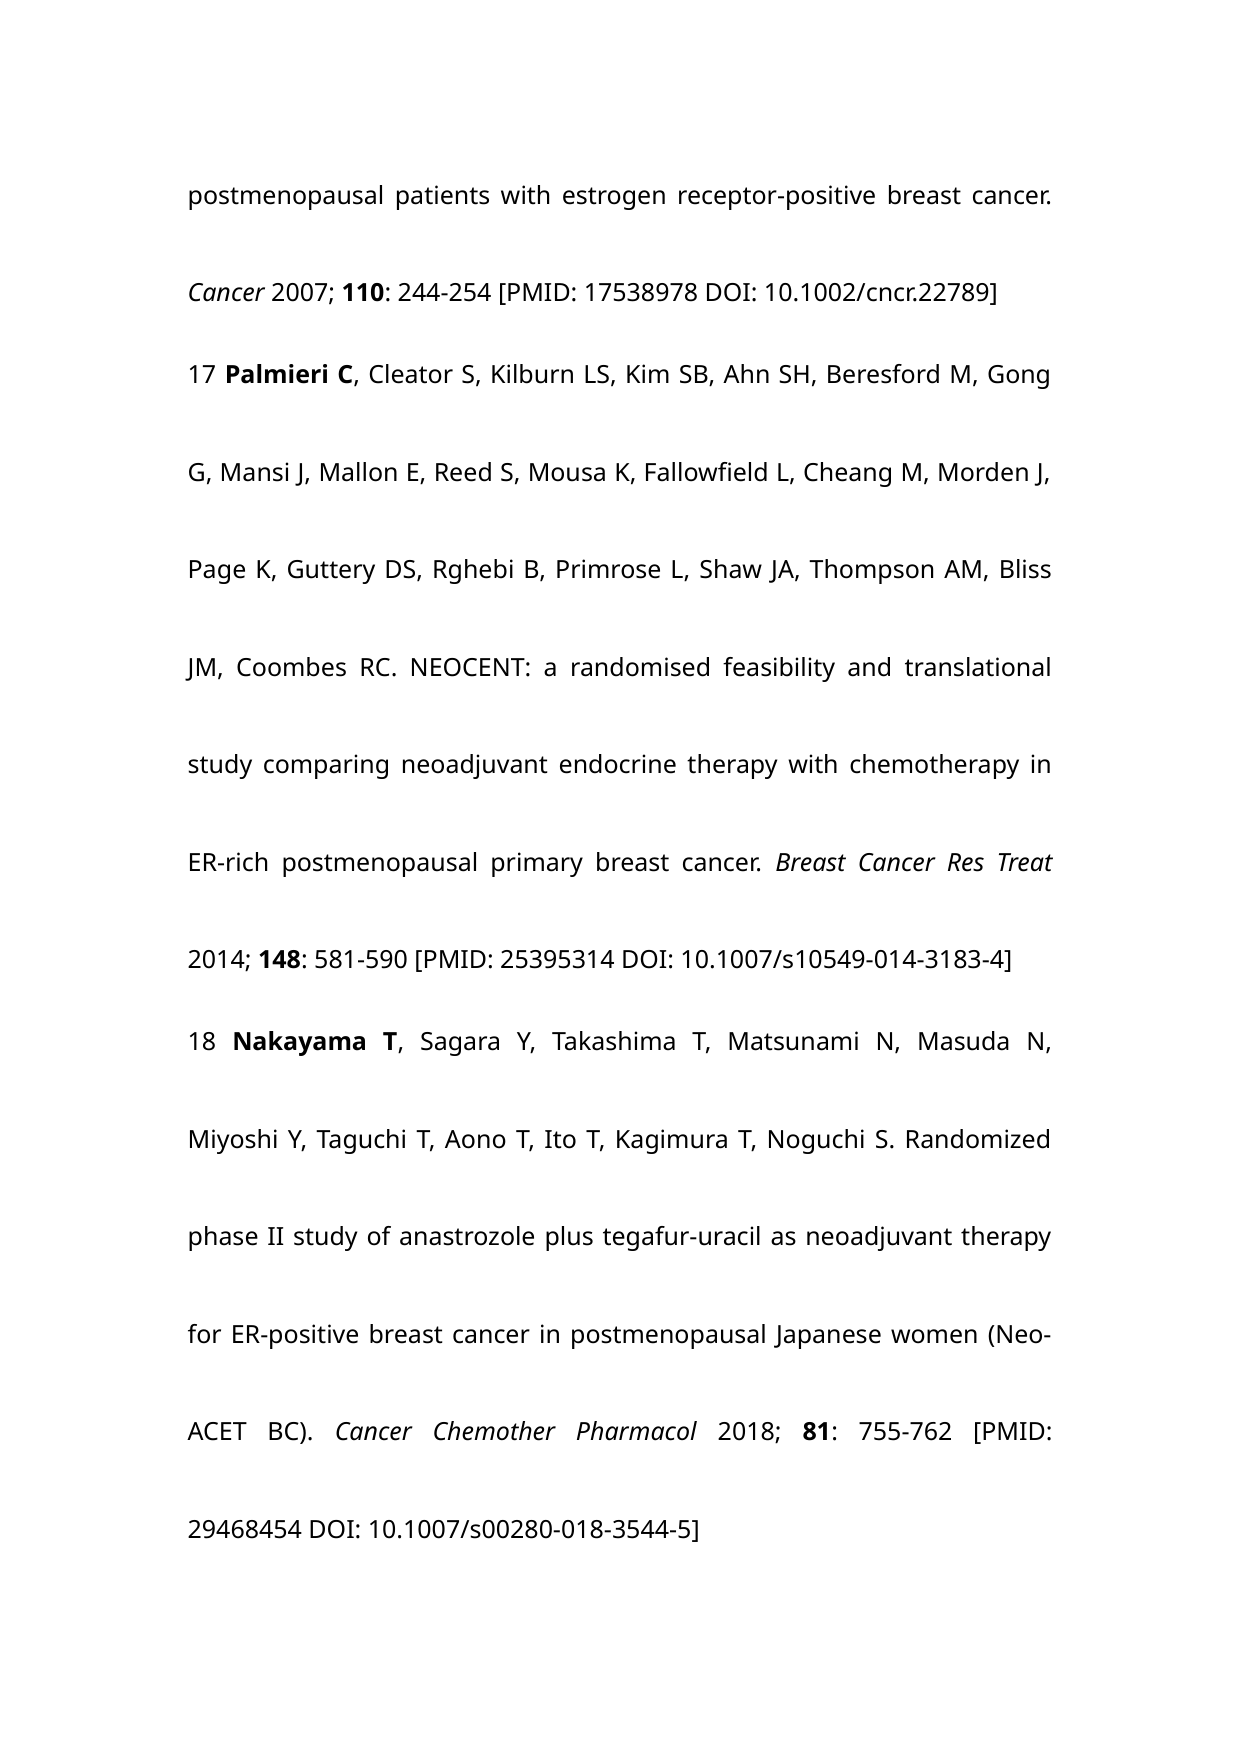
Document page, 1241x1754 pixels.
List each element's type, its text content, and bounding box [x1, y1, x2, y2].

text 17 Palmieri C, Cleator S, Kilburn LS, Kim SB, Ahn SH, Beresford M, Gong G, Mansi J, Mallon E, Reed S, Mousa K, Fallowfield L, Cheang M, Morden J, Page K, Guttery DS, Rghebi B, Primrose L, Shaw JA, Thompson AM, Bliss JM, Coombes RC. NEOCENT: a randomised feasibility and translational study comparing neoadjuvant endocrine therapy with chemotherapy in ER-rich postmenopausal primary breast cancer. Breast Cancer Res Treat 2014; 148: 581-590 [PMID: 25395314 DOI: 10.1007/s10549-014-3183-4] [187, 341, 1053, 991]
text 18 Nakayama T, Sagara Y, Takashima T, Matsunami N, Masuda N, Miyoshi Y, Taguchi T, Aono T, Ito T, Kagimura T, Noguchi S. Randomized phase II study of anastrozole plus tegafur-uracil as neoadjuvant therapy for ER-positive breast cancer in postmenopausal Japanese women (Neo-ACET BC). Cancer Chemother Pharmacol 2018; 81: 755-762 [PMID: 29468454 DOI: 10.1007/s00280-018-3544-5] [187, 1008, 1053, 1561]
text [187, 162, 1053, 324]
